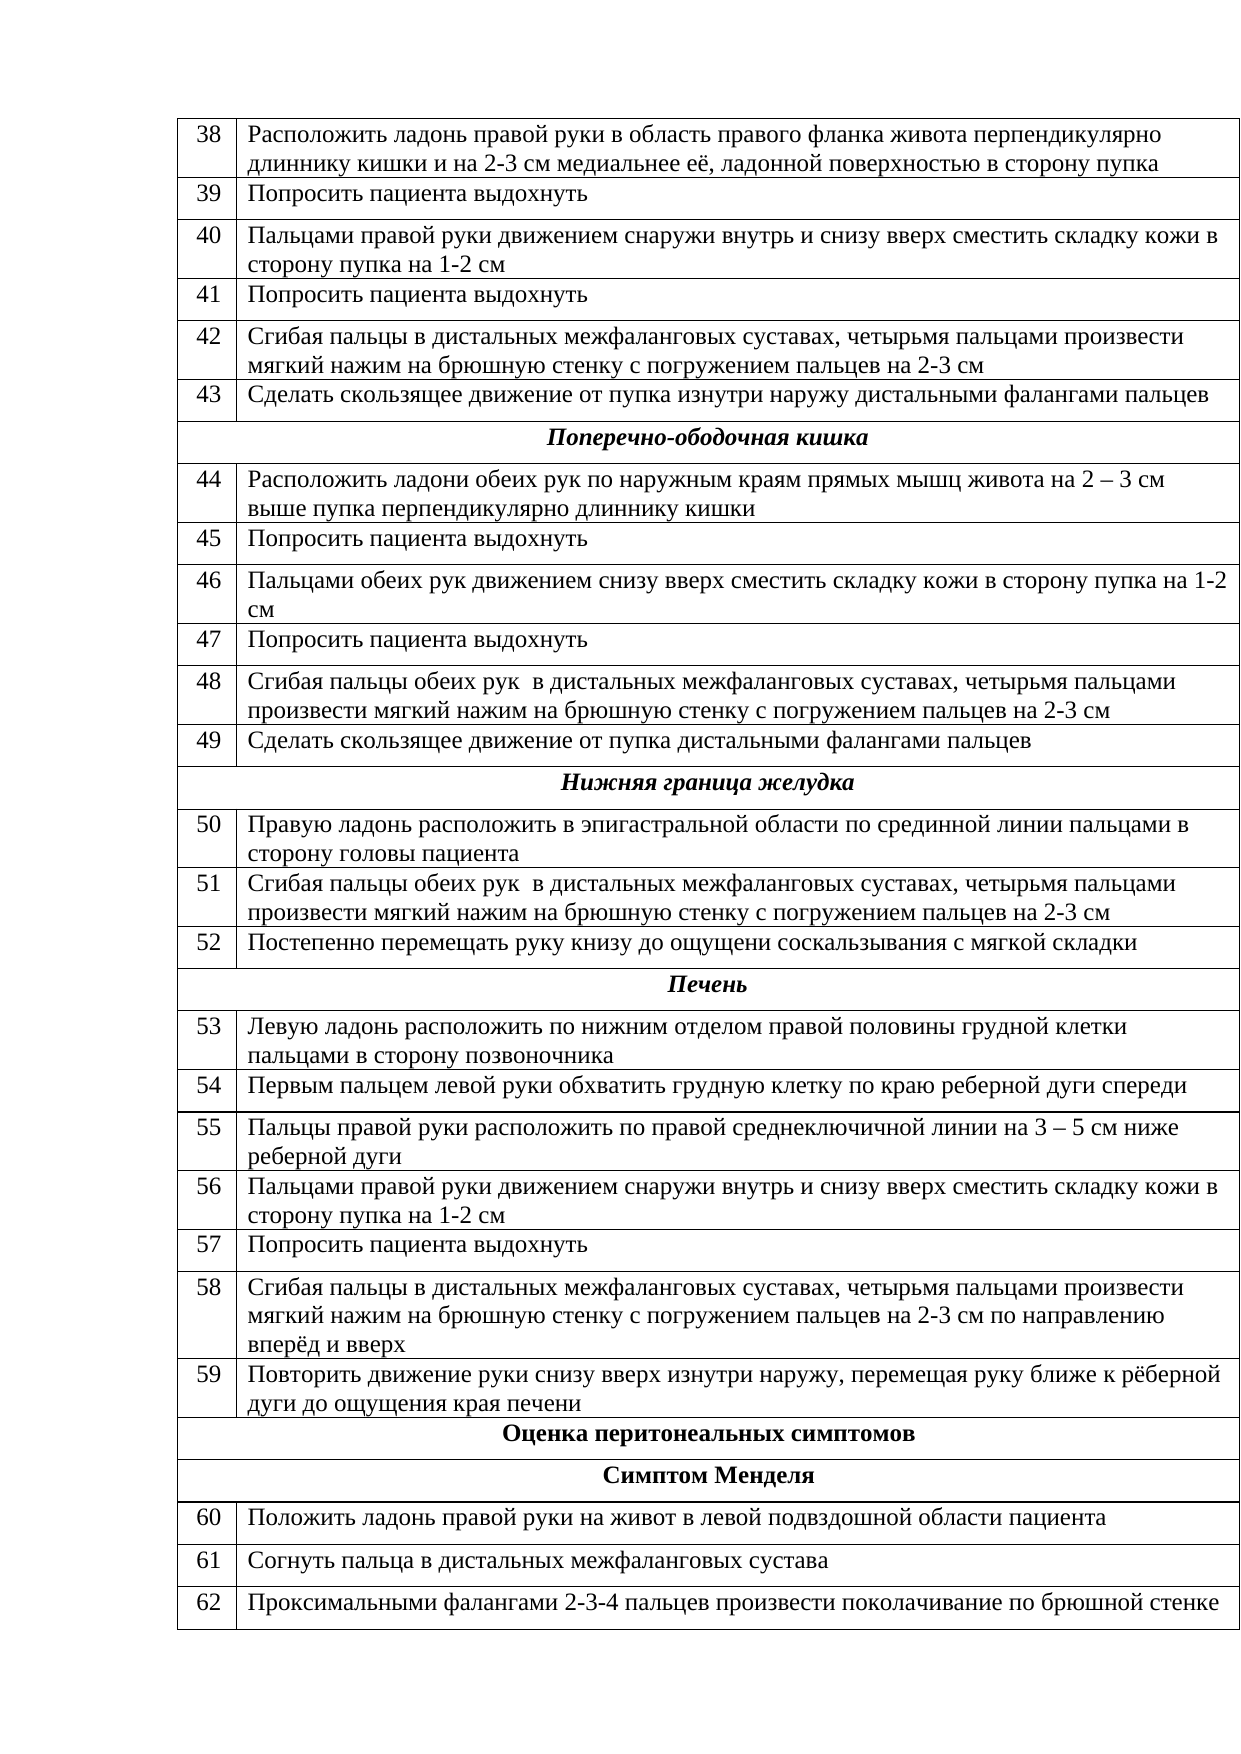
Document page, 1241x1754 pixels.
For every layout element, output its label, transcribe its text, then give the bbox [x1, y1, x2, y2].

table_cell Согнуть пальца в дистальных межфаланговых сустава [237, 1545, 1239, 1586]
table_cell 51 [178, 868, 236, 926]
table_cell Пальцами правой руки движением снаружи внутрь и снизу вверх сместить складку кожи в сторону пупка на 1-2 см [237, 1171, 1239, 1228]
table_cell Попросить пациента выдохнуть [237, 523, 1239, 564]
table_cell Сгибая пальцы в дистальных межфаланговых суставах, четырьмя пальцами произвести мягкий нажим на брюшную стенку с погружением пальцев на 2-3 см [237, 321, 1239, 378]
table_cell 49 [178, 725, 236, 766]
table_cell Повторить движение руки снизу вверх изнутри наружу, перемещая руку ближе к рёберной дуги до ощущения края печени [237, 1359, 1239, 1417]
table_cell 39 [178, 178, 236, 219]
table_cell 53 [178, 1011, 236, 1069]
table_cell 56 [178, 1171, 236, 1228]
table_cell Левую ладонь расположить по нижним отделом правой половины грудной клетки пальцами в сторону позвоночника [237, 1011, 1239, 1069]
table_cell 58 [178, 1272, 236, 1358]
table_cell Положить ладонь правой руки на живот в левой подвздошной области пациента [237, 1503, 1239, 1544]
table_cell Сгибая пальцы обеих рук в дистальных межфаланговых суставах, четырьмя пальцами произвести мягкий нажим на брюшную стенку с погружением пальцев на 2-3 см [237, 868, 1239, 926]
table_cell Расположить ладони обеих рук по наружным краям прямых мышц живота на 2 – 3 см выше пупка перпендикулярно длиннику кишки [237, 464, 1239, 522]
table_cell Сделать скользящее движение от пупка изнутри наружу дистальными фалангами пальцев [237, 380, 1239, 421]
table_cell 47 [178, 624, 236, 665]
table_cell 62 [178, 1587, 236, 1629]
table_cell 50 [178, 810, 236, 867]
table_cell Пальцами обеих рук движением снизу вверх сместить складку кожи в сторону пупка на 1-2 см [237, 565, 1239, 623]
table_cell Сделать скользящее движение от пупка дистальными фалангами пальцев [237, 725, 1239, 766]
table_cell 42 [178, 321, 236, 378]
table_cell Пальцами правой руки движением снаружи внутрь и снизу вверх сместить складку кожи в сторону пупка на 1-2 см [237, 220, 1239, 278]
table_cell 45 [178, 523, 236, 564]
table_cell 38 [178, 119, 236, 177]
table_cell 48 [178, 666, 236, 724]
table_cell 43 [178, 380, 236, 421]
table_cell Нижняя граница желудка [178, 767, 1239, 808]
table_cell Проксимальными фалангами 2-3-4 пальцев произвести поколачивание по брюшной стенке [237, 1587, 1239, 1629]
table_cell Оценка перитонеальных симптомов [178, 1418, 1239, 1459]
table_cell Пальцы правой руки расположить по правой среднеключичной линии на 3 – 5 см ниже реберной дуги [237, 1113, 1239, 1170]
table_cell Правую ладонь расположить в эпигастральной области по срединной линии пальцами в сторону головы пациента [237, 810, 1239, 867]
table_cell 57 [178, 1230, 236, 1271]
table_cell 41 [178, 279, 236, 320]
table_cell 40 [178, 220, 236, 278]
table_cell 61 [178, 1545, 236, 1586]
table_cell 60 [178, 1503, 236, 1544]
table_cell Сгибая пальцы в дистальных межфаланговых суставах, четырьмя пальцами произвести мягкий нажим на брюшную стенку с погружением пальцев на 2-3 см по направлению вперёд и вверх [237, 1272, 1239, 1358]
table_cell 46 [178, 565, 236, 623]
table_cell Попросить пациента выдохнуть [237, 279, 1239, 320]
table_cell Расположить ладонь правой руки в область правого фланка живота перпендикулярно длиннику кишки и на 2-3 см медиальнее её, ладонной поверхностью в сторону пупка [237, 119, 1239, 177]
table_cell 52 [178, 927, 236, 968]
table_cell 44 [178, 464, 236, 522]
table_cell Постепенно перемещать руку книзу до ощущени соскальзывания с мягкой складки [237, 927, 1239, 968]
table_cell Сгибая пальцы обеих рук в дистальных межфаланговых суставах, четырьмя пальцами произвести мягкий нажим на брюшную стенку с погружением пальцев на 2-3 см [237, 666, 1239, 724]
table_cell 59 [178, 1359, 236, 1417]
table_cell Поперечно-ободочная кишка [178, 422, 1239, 463]
table_cell 55 [178, 1113, 236, 1170]
table_cell Попросить пациента выдохнуть [237, 178, 1239, 219]
table_cell Симптом Менделя [178, 1460, 1239, 1501]
table_cell Попросить пациента выдохнуть [237, 624, 1239, 665]
table_cell Печень [178, 969, 1239, 1010]
table_cell 54 [178, 1070, 236, 1111]
table_cell Попросить пациента выдохнуть [237, 1230, 1239, 1271]
table_cell Первым пальцем левой руки обхватить грудную клетку по краю реберной дуги спереди [237, 1070, 1239, 1111]
